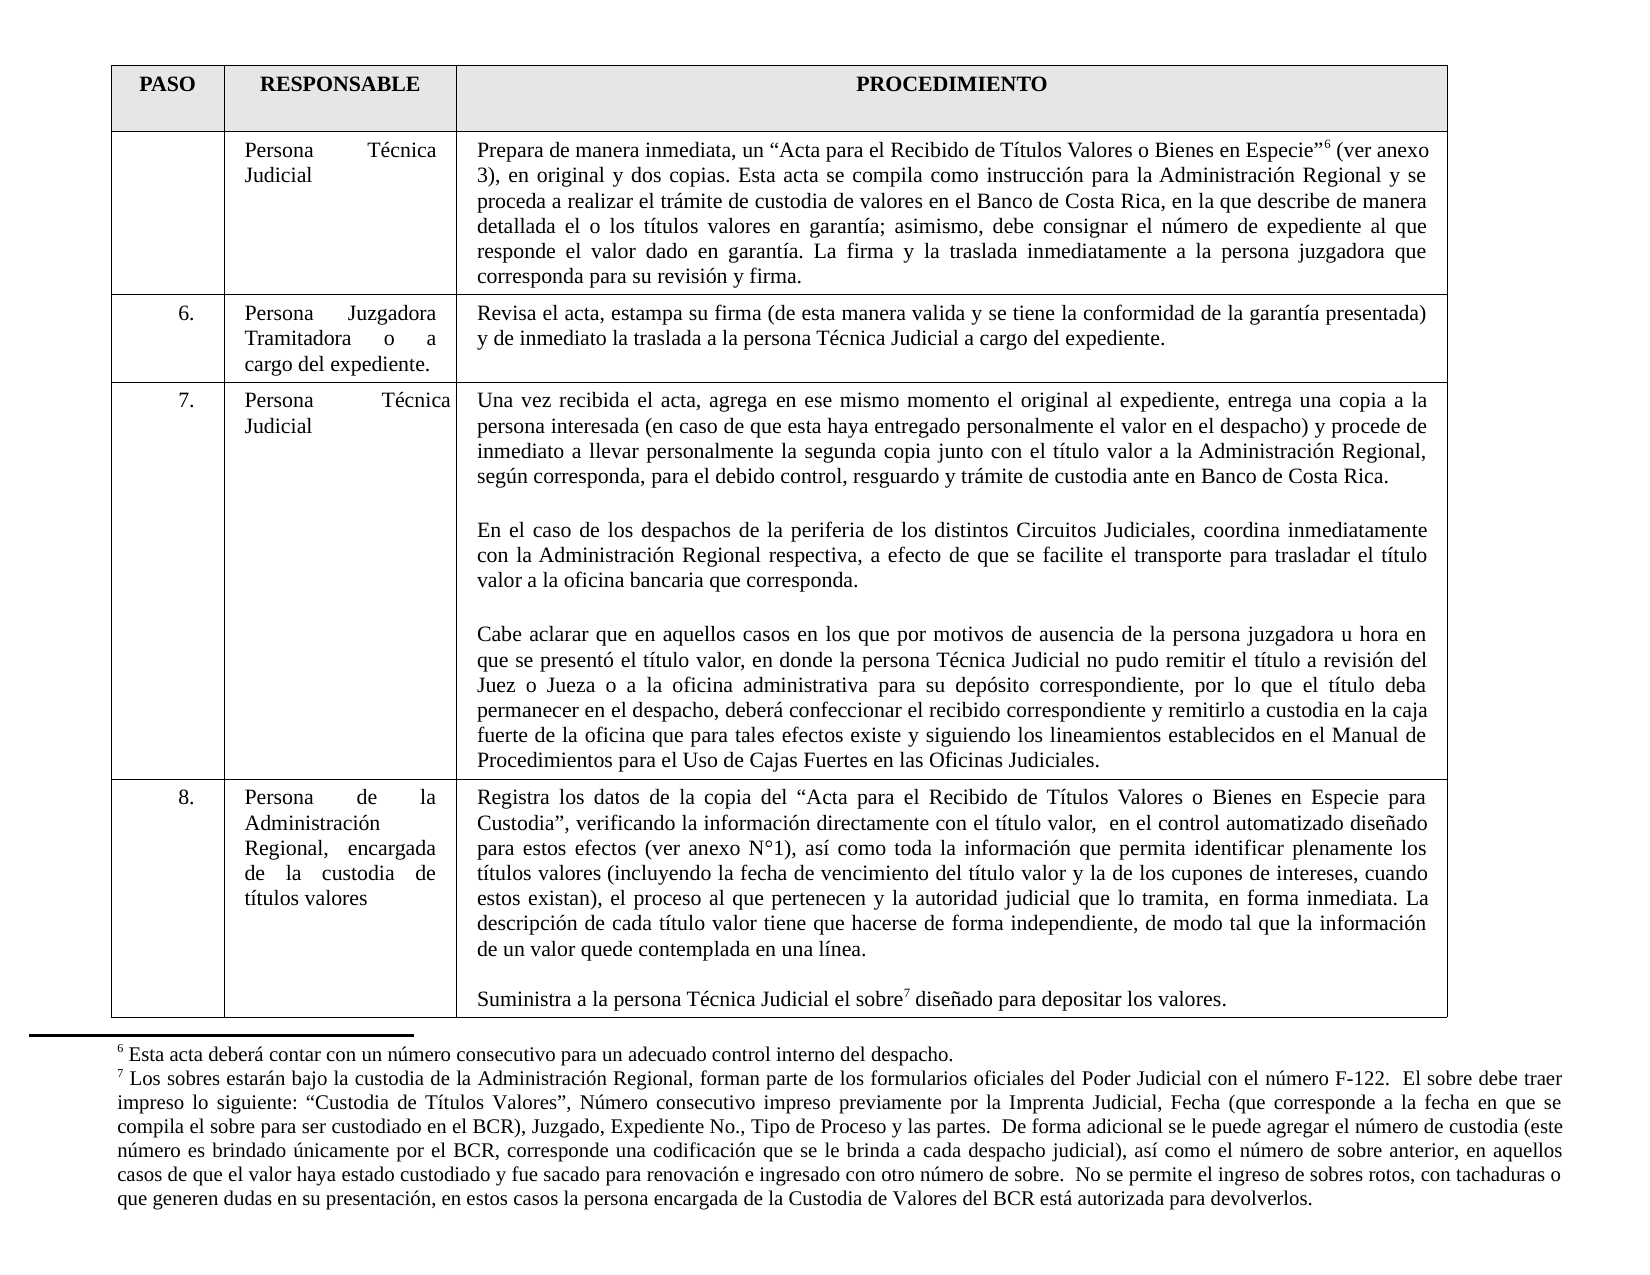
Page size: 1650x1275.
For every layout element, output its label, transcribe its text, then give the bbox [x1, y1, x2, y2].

table_header PASO [112, 66, 224, 131]
table_cell Persona Técnica Judicial [225, 383, 456, 778]
table_cell [112, 132, 224, 294]
table_cell Una vez recibida el acta, agrega en ese mismo momento el original al expediente, entrega una copia a la persona interesada (en caso de que esta haya entregado personalmente el valor en el despacho) y procede de inmediato a llevar personalmente la segunda copia junto con el título valor a la Administración Regional, según corresponda, para el debido control, resguardo y trámite de custodia ante en Banco de Costa Rica. En el caso de los despachos de la periferia de los distintos Circuitos Judiciales, coordina inmediatamente con la Administración Regional respectiva, a efecto de que se facilite el transporte para trasladar el título valor a la oficina bancaria que corresponda. Cabe aclarar que en aquellos casos en los que por motivos de ausencia de la persona juzgadora u hora en que se presentó el título valor, en donde la persona Técnica Judicial no pudo remitir el título a revisión del Juez o Jueza o a la oficina administrativa para su depósito correspondiente, por lo que el título deba permanecer en el despacho, deberá confeccionar el recibido correspondiente y remitirlo a custodia en la caja fuerte de la oficina que para tales efectos existe y siguiendo los lineamientos establecidos en el Manual de Procedimientos para el Uso de Cajas Fuertes en las Oficinas Judiciales. [457, 383, 1447, 778]
table_cell 7. [112, 383, 224, 778]
table_header PROCEDIMIENTO [457, 66, 1447, 131]
table_cell Revisa el acta, estampa su firma (de esta manera valida y se tiene la conformidad de la garantía presentada) y de inmediato la traslada a la persona Técnica Judicial a cargo del expediente. [457, 295, 1447, 382]
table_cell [457, 780, 1447, 1017]
table_header RESPONSABLE [225, 66, 456, 131]
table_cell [225, 780, 456, 1017]
table_cell Persona Técnica Judicial [225, 132, 456, 294]
table_cell Persona Juzgadora Tramitadora o a cargo del expediente. [225, 295, 456, 382]
table_cell 6. [112, 295, 224, 382]
table_cell Prepara de manera inmediata, un “Acta para el Recibido de Títulos Valores o Bienes en Especie” (ver anexo 3), en original y dos copias. Esta acta se compila como instrucción para la Administración Regional y se proceda a realizar el trámite de custodia de valores en el Banco de Costa Rica, en la que describe de manera detallada el o los títulos valores en garantía; asimismo, debe consignar el número de expediente al que responde el valor dado en garantía. La firma y la traslada inmediatamente a la persona juzgadora que corresponda para su revisión y firma. [457, 132, 1447, 294]
table_cell 8. [112, 780, 224, 1017]
